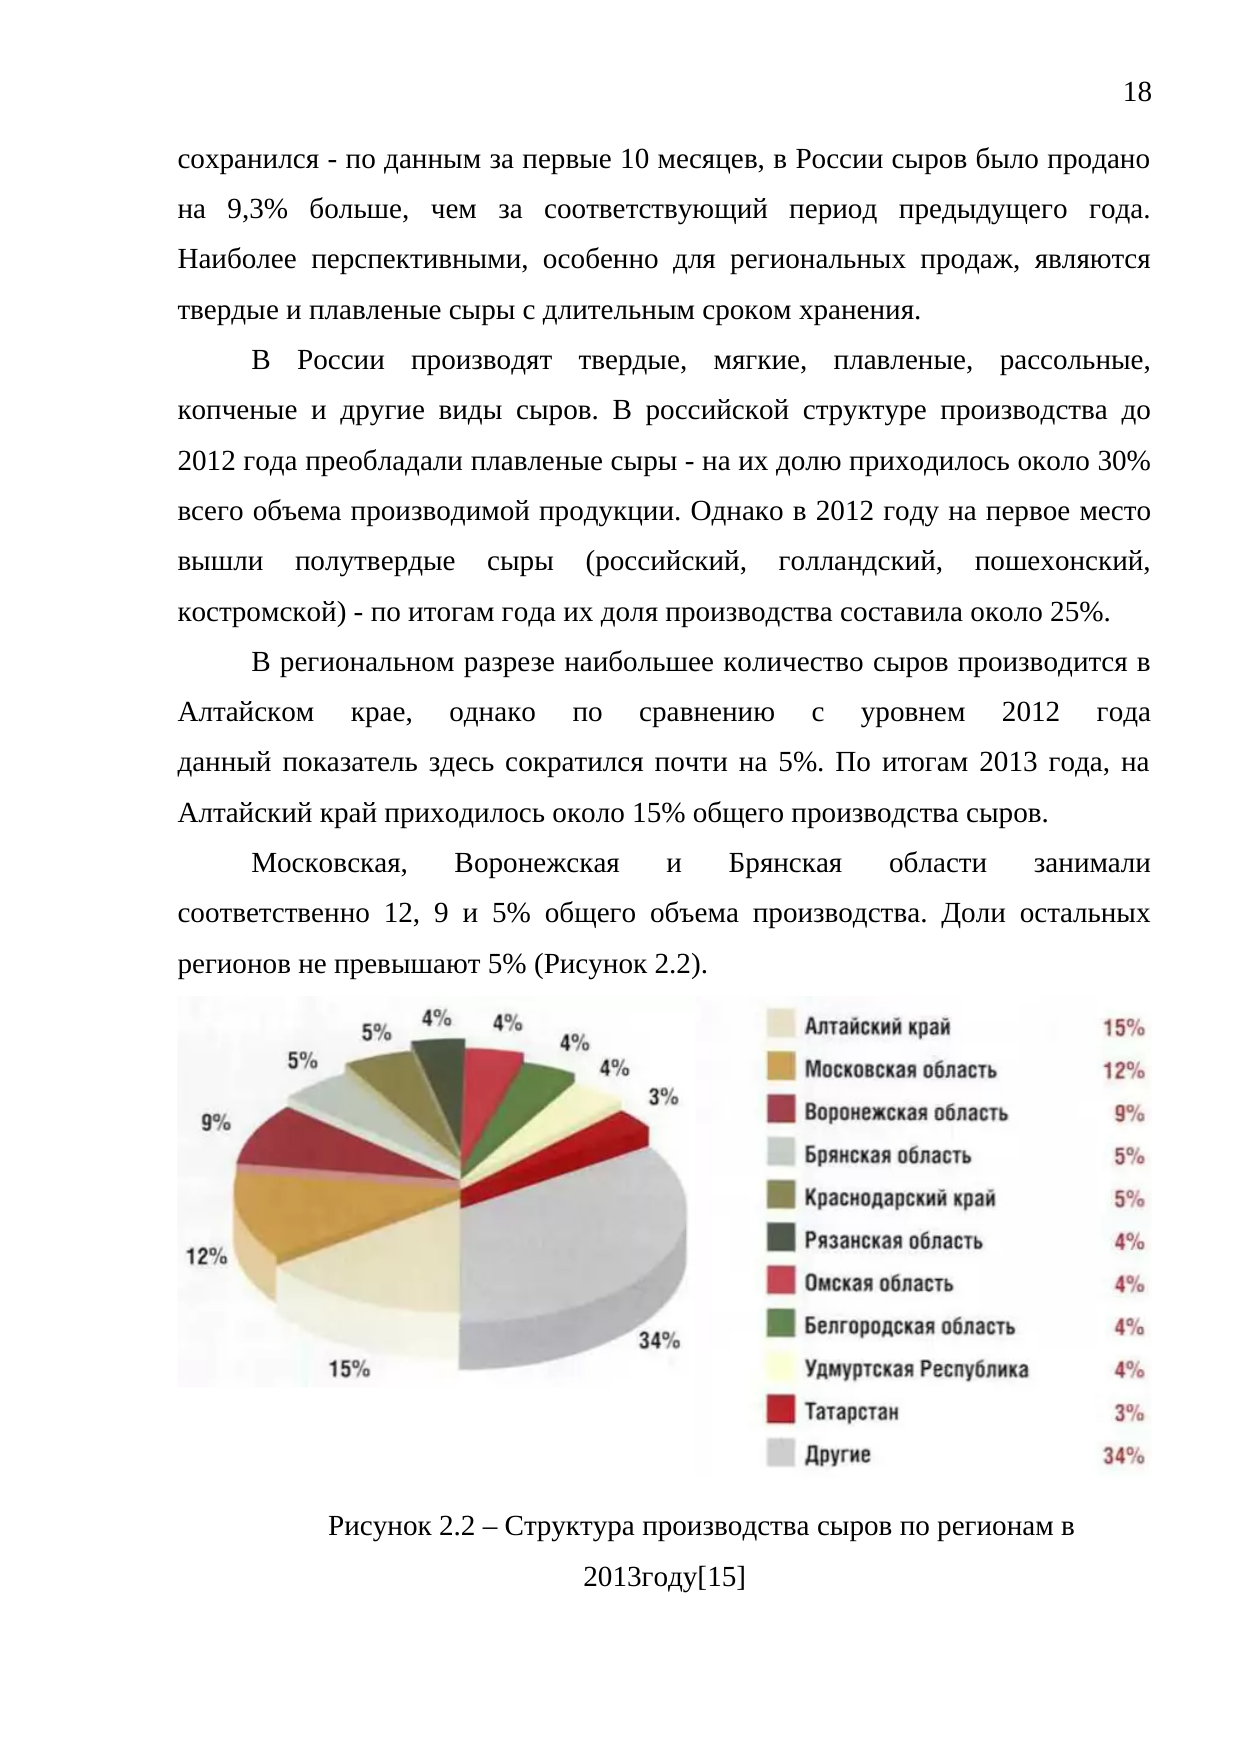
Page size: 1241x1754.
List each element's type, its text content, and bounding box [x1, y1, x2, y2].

text В России производят твердые, мягкие, плавленые, рассольные, копченые и другие виды сыров. В российской структуре производства до 2012 года преобладали плавленые сыры - на их долю приходилось около 30% всего объема производимой продукции. Однако в 2012 году на первое место вышли полутвердые сыры (российский, голландский, пошехонский, костромской) - по итогам года их доля производства составила около 25%. [177, 342, 1152, 627]
text В региональном разрезе наибольшее количество сыров производится в Алтайском крае, однако по сравнению с уровнем 2012 года данный показатель здесь сократился почти на 5%. По итогам 2013 года, на Алтайский край приходилось около 15% общего производства сыров. [177, 644, 1152, 828]
text Рисунок 2.2 – Структура производства сыров по регионам в 2013году[15] [177, 1508, 1152, 1592]
picture [177, 996, 1152, 1492]
text Московская, Воронежская и Брянская области занимали соответственно 12, 9 и 5% общего объема производства. Доли остальных регионов не превышают 5% (Рисунок 2.2). [177, 845, 1152, 979]
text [177, 141, 1152, 325]
